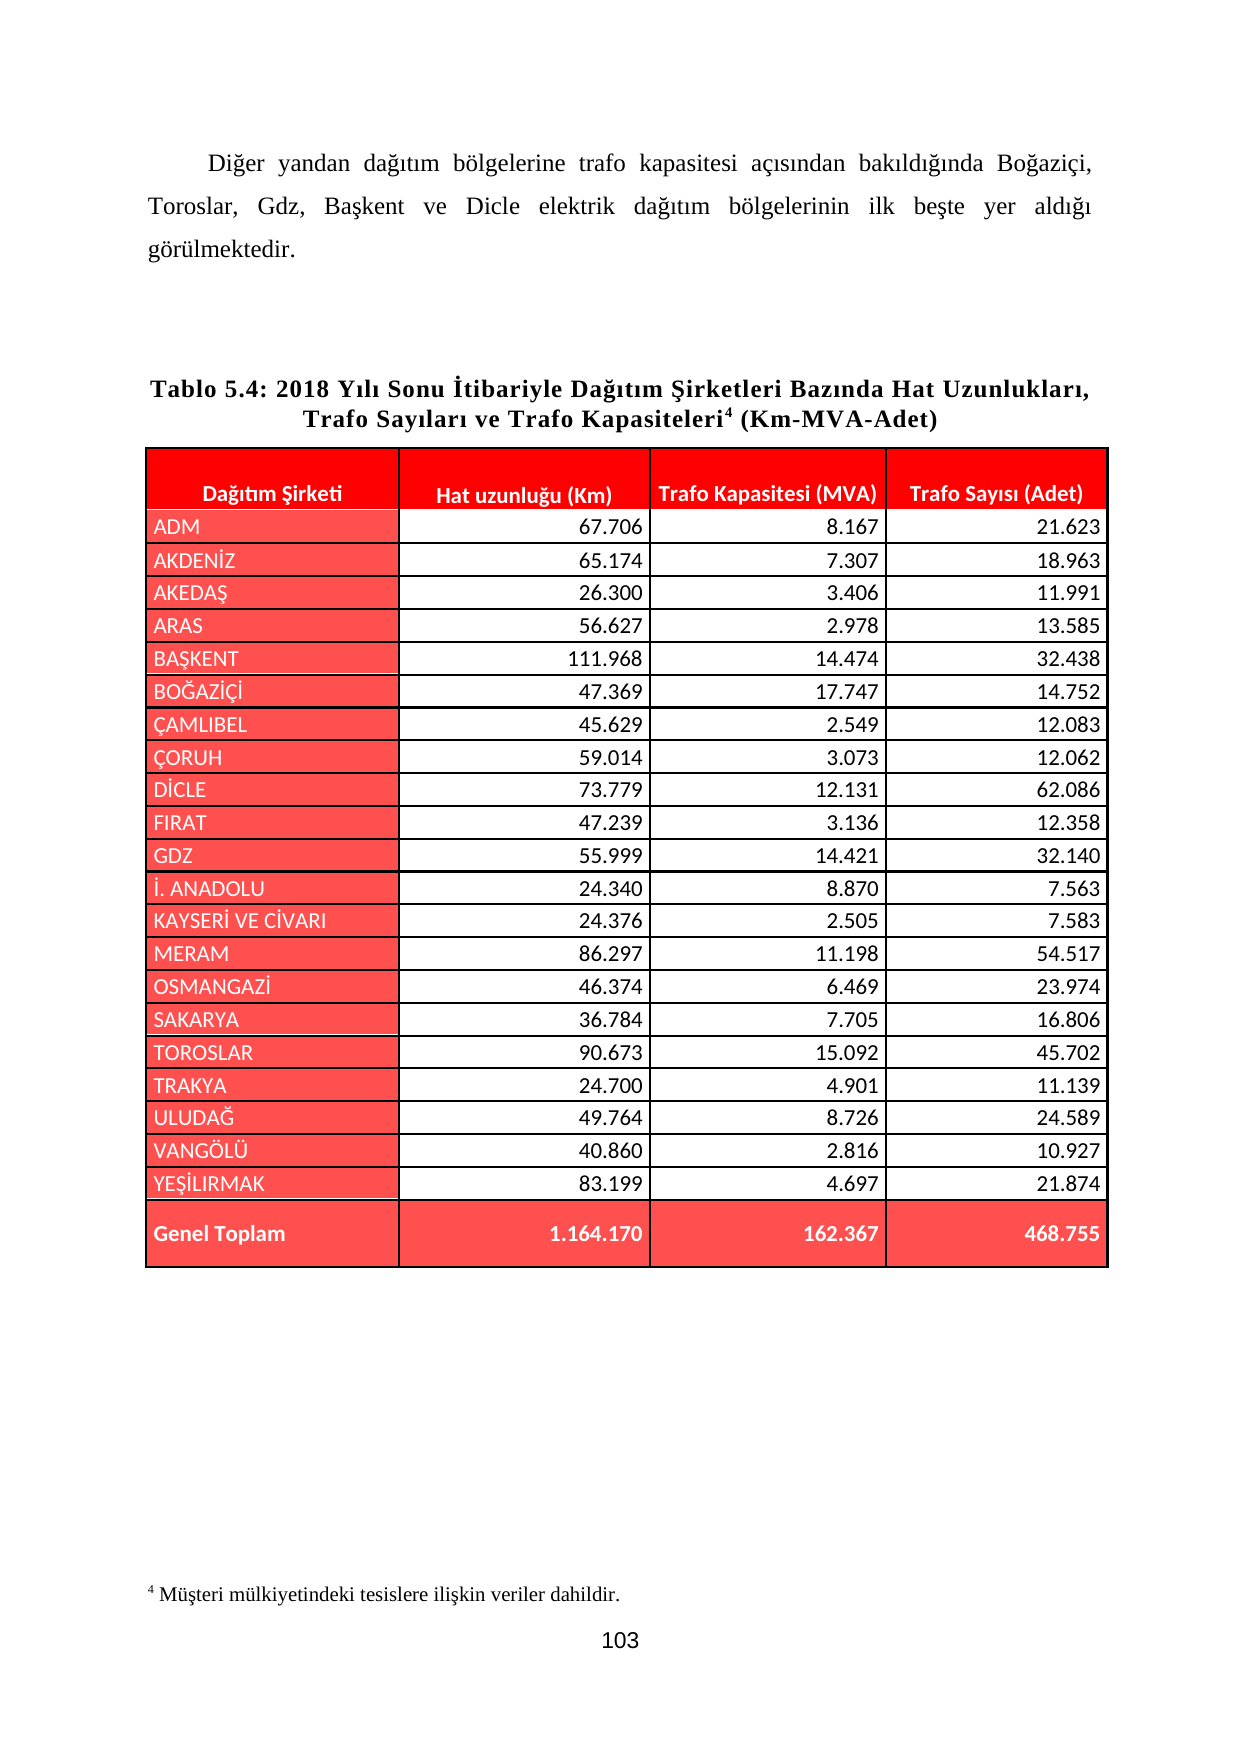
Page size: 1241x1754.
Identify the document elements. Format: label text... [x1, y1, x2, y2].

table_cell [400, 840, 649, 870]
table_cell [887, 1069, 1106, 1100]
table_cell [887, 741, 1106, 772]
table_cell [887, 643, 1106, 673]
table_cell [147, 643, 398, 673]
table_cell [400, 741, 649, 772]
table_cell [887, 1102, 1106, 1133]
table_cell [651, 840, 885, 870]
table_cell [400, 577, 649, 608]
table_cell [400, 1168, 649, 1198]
subtitle Tablo 5.4: 2018 Yılı Sonu İtibariyle Dağıtım Şirketleri Bazında Hat Uzunlukları, Trafo Sayıları ve Trafo Kapasiteleri (Km-MVA-Adet) [148, 374, 1093, 433]
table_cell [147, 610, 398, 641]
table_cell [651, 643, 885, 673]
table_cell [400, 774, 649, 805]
text Diğer yandan dağıtım bölgelerine trafo kapasitesi açısından bakıldığında Boğaziçi, Toroslar, Gdz, Başkent ve Dicle elektrik dağıtım bölgelerinin ilk beşte yer aldığı görülmektedir. [148, 148, 1093, 263]
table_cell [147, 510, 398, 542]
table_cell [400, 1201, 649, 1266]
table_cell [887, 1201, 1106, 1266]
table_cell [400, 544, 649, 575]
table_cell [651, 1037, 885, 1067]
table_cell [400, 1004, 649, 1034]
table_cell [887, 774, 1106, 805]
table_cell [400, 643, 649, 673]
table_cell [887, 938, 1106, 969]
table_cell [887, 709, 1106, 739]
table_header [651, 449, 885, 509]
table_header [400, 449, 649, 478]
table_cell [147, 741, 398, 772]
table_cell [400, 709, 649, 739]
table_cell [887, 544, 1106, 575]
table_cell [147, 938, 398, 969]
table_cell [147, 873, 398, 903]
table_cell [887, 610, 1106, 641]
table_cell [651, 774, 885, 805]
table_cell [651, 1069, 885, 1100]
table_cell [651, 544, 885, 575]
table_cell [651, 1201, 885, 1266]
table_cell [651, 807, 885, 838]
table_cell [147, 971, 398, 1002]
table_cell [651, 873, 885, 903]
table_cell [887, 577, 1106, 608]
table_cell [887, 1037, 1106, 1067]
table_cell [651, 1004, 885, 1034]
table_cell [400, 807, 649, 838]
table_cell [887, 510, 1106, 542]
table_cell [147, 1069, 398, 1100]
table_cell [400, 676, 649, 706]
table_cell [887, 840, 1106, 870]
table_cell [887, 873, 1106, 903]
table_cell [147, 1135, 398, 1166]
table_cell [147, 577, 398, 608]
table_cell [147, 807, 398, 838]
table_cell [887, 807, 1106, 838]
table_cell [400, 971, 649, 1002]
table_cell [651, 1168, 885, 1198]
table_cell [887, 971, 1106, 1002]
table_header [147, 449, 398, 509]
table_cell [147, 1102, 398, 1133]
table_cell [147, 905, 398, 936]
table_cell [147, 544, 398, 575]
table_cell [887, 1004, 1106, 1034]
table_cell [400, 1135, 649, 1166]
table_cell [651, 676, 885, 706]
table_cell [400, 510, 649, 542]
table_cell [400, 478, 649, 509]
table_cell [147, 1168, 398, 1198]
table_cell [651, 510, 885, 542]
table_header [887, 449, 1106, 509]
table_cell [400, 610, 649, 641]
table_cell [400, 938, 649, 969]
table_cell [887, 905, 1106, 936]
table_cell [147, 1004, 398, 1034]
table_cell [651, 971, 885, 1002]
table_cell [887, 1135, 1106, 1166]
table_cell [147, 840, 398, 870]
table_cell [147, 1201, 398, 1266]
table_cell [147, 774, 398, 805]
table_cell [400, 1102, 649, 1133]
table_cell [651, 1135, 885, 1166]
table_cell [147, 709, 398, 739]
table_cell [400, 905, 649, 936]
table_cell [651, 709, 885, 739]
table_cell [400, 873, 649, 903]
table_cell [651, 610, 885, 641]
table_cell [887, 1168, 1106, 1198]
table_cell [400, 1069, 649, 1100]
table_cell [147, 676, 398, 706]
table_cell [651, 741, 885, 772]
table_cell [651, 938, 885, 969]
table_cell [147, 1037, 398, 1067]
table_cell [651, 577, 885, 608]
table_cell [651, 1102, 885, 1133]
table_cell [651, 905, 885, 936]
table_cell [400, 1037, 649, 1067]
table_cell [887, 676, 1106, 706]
